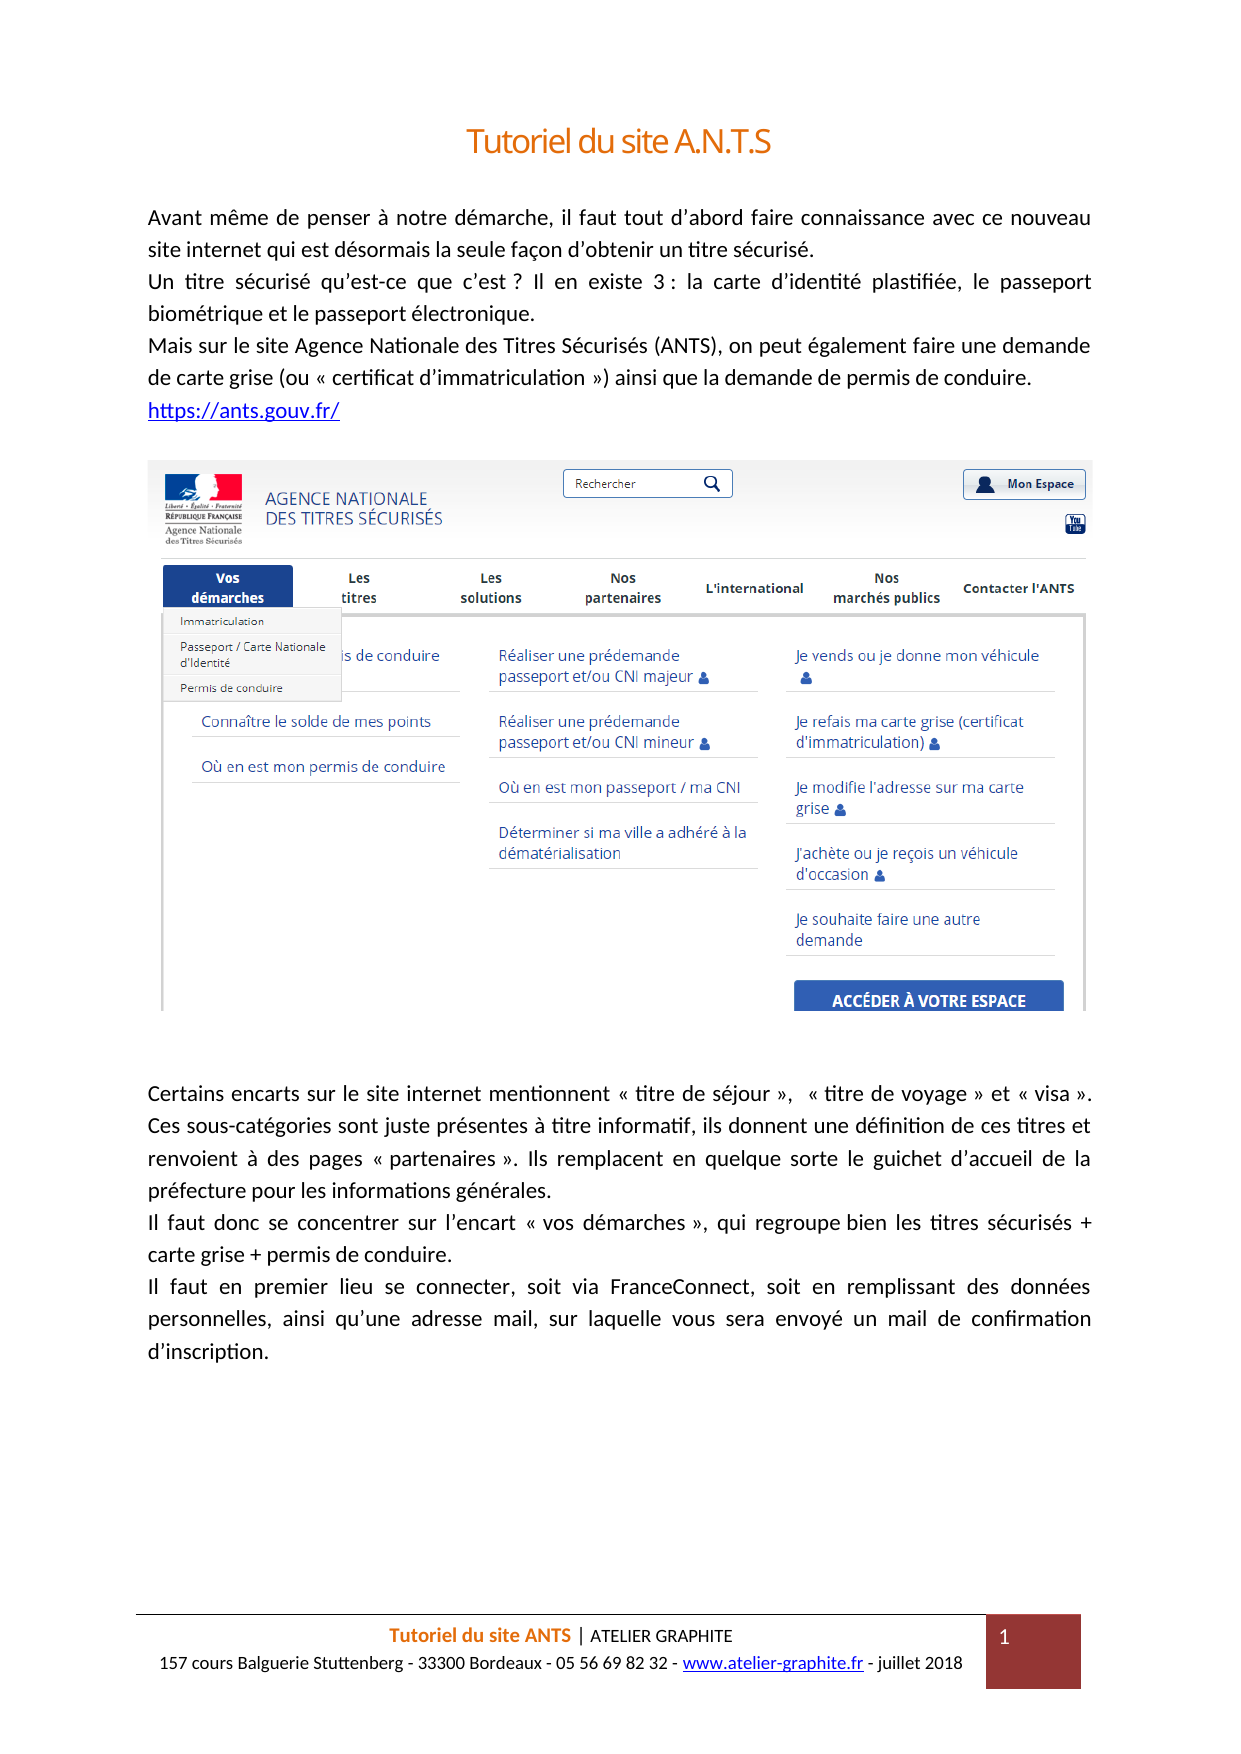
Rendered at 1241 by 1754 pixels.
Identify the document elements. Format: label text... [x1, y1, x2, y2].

text Un titre sécurisé qu’est-ce que c’est ? Il en existe 3 : la carte d’identité plastifiée, le passeport biométrique et le passeport électronique. [148, 267, 1093, 327]
picture [147, 460, 1093, 1011]
text https://ants.gouv.fr/ [148, 396, 1093, 424]
text Il faut en premier lieu se connecter, soit via FranceConnect, soit en remplissant des données personnelles, ainsi qu’une adresse mail, sur laquelle vous sera envoyé un mail de confirmation d’inscription. [148, 1272, 1093, 1365]
text Il faut donc se concentrer sur l’encart « vos démarches », qui regroupe bien les titres sécurisés + carte grise + permis de conduire. [148, 1208, 1093, 1268]
text Mais sur le site Agence Nationale des Titres Sécurisés (ANTS), on peut également faire une demande de carte grise (ou « certificat d’immatriculation ») ainsi que la demande de permis de conduire. [148, 331, 1093, 392]
text Avant même de penser à notre démarche, il faut tout d’abord faire connaissance avec ce nouveau site internet qui est désormais la seule façon d’obtenir un titre sécurisé. [148, 203, 1093, 263]
text Certains encarts sur le site internet mentionnent « titre de séjour », « titre de voyage » et « visa ». Ces sous-catégories sont juste présentes à titre informatif, ils donnent une définition de ces titres et renvoient à des pages « partenaires ». Ils remplacent en quelque sorte le guichet d’accueil de la préfecture pour les informations générales. [148, 1079, 1093, 1204]
text Tutoriel du site A.N.T.S [148, 118, 1093, 164]
